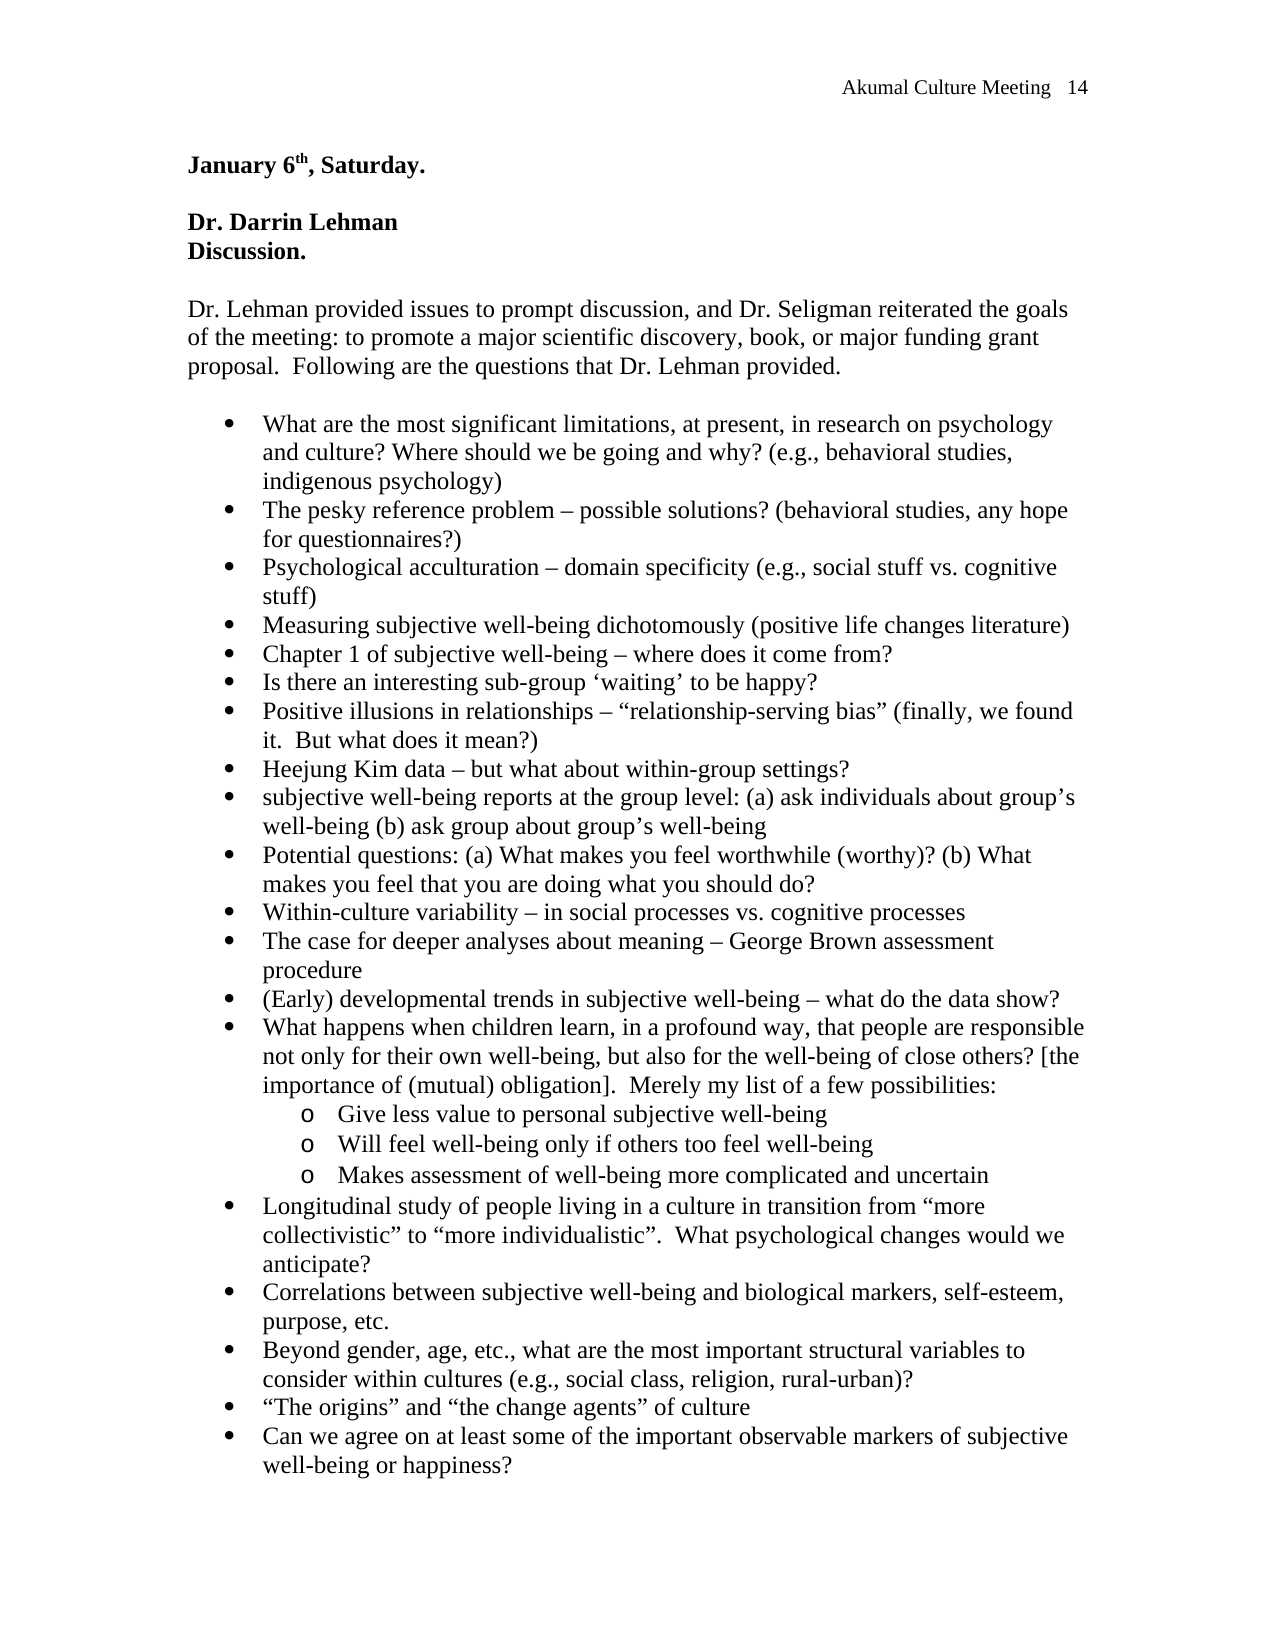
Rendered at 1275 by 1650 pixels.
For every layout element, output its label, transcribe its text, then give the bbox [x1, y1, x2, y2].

list The case for deeper analyses about meaning – George Brown assessment procedure [225, 926, 1087, 984]
text Discussion. [187, 236, 1087, 265]
list Will feel well-being only if others too feel well-being [300, 1129, 1087, 1160]
list Is there an interesting sub-group ‘waiting’ to be happy? [225, 667, 1087, 696]
list Chapter 1 of subjective well-being – where does it come from? [225, 639, 1087, 667]
list Beyond gender, age, etc., what are the most important structural variables to consider within cultures (e.g., social class, religion, rural-urban)? [225, 1335, 1087, 1392]
text Dr. Darrin Lehman [187, 207, 1087, 236]
list The pesky reference problem – possible solutions? (behavioral studies, any hope for questionnaires?) [225, 495, 1087, 552]
list What are the most significant limitations, at present, in research on psychology and culture? Where should we be going and why? (e.g., behavioral studies, indigenous psychology) [225, 409, 1087, 495]
list Can we agree on at least some of the important observable markers of subjective well-being or happiness? [225, 1421, 1087, 1479]
list Give less value to personal subjective well-being [300, 1099, 1087, 1129]
list Longitudinal study of people living in a culture in transition from “more collectivistic” to “more individualistic”. What psychological changes would we anticipate? [225, 1191, 1087, 1277]
list Psychological acculturation – domain specificity (e.g., social stuff vs. cognitive stuff) [225, 552, 1087, 610]
list “The origins” and “the change agents” of culture [225, 1392, 1087, 1421]
list Correlations between subjective well-being and biological markers, self-esteem, purpose, etc. [225, 1277, 1087, 1335]
list Heejung Kim data – but what about within-group settings? [225, 754, 1087, 782]
list Measuring subjective well-being dichotomously (positive life changes literature) [225, 610, 1087, 639]
list subjective well-being reports at the group level: (a) ask individuals about group’s well-being (b) ask group about group’s well-being [225, 782, 1087, 840]
text January 6th, Saturday. [187, 150, 1087, 179]
list Within-culture variability – in social processes vs. cognitive processes [225, 897, 1087, 926]
list Makes assessment of well-being more complicated and uncertain [300, 1160, 1087, 1191]
list What happens when children learn, in a profound way, that people are responsible not only for their own well-being, but also for the well-being of close others? [the importance of (mutual) obligation]. Merely my list of a few possibilities: [225, 1012, 1087, 1099]
list Potential questions: (a) What makes you feel worthwhile (worthy)? (b) What makes you feel that you are doing what you should do? [225, 840, 1087, 897]
text Dr. Lehman provided issues to prompt discussion, and Dr. Seligman reiterated the goals of the meeting: to promote a major scientific discovery, book, or major funding grant proposal. Following are the questions that Dr. Lehman provided. [187, 294, 1087, 380]
list Positive illusions in relationships – “relationship-serving bias” (finally, we found it. But what does it mean?) [225, 696, 1087, 754]
list (Early) developmental trends in subjective well-being – what do the data show? [225, 984, 1087, 1012]
